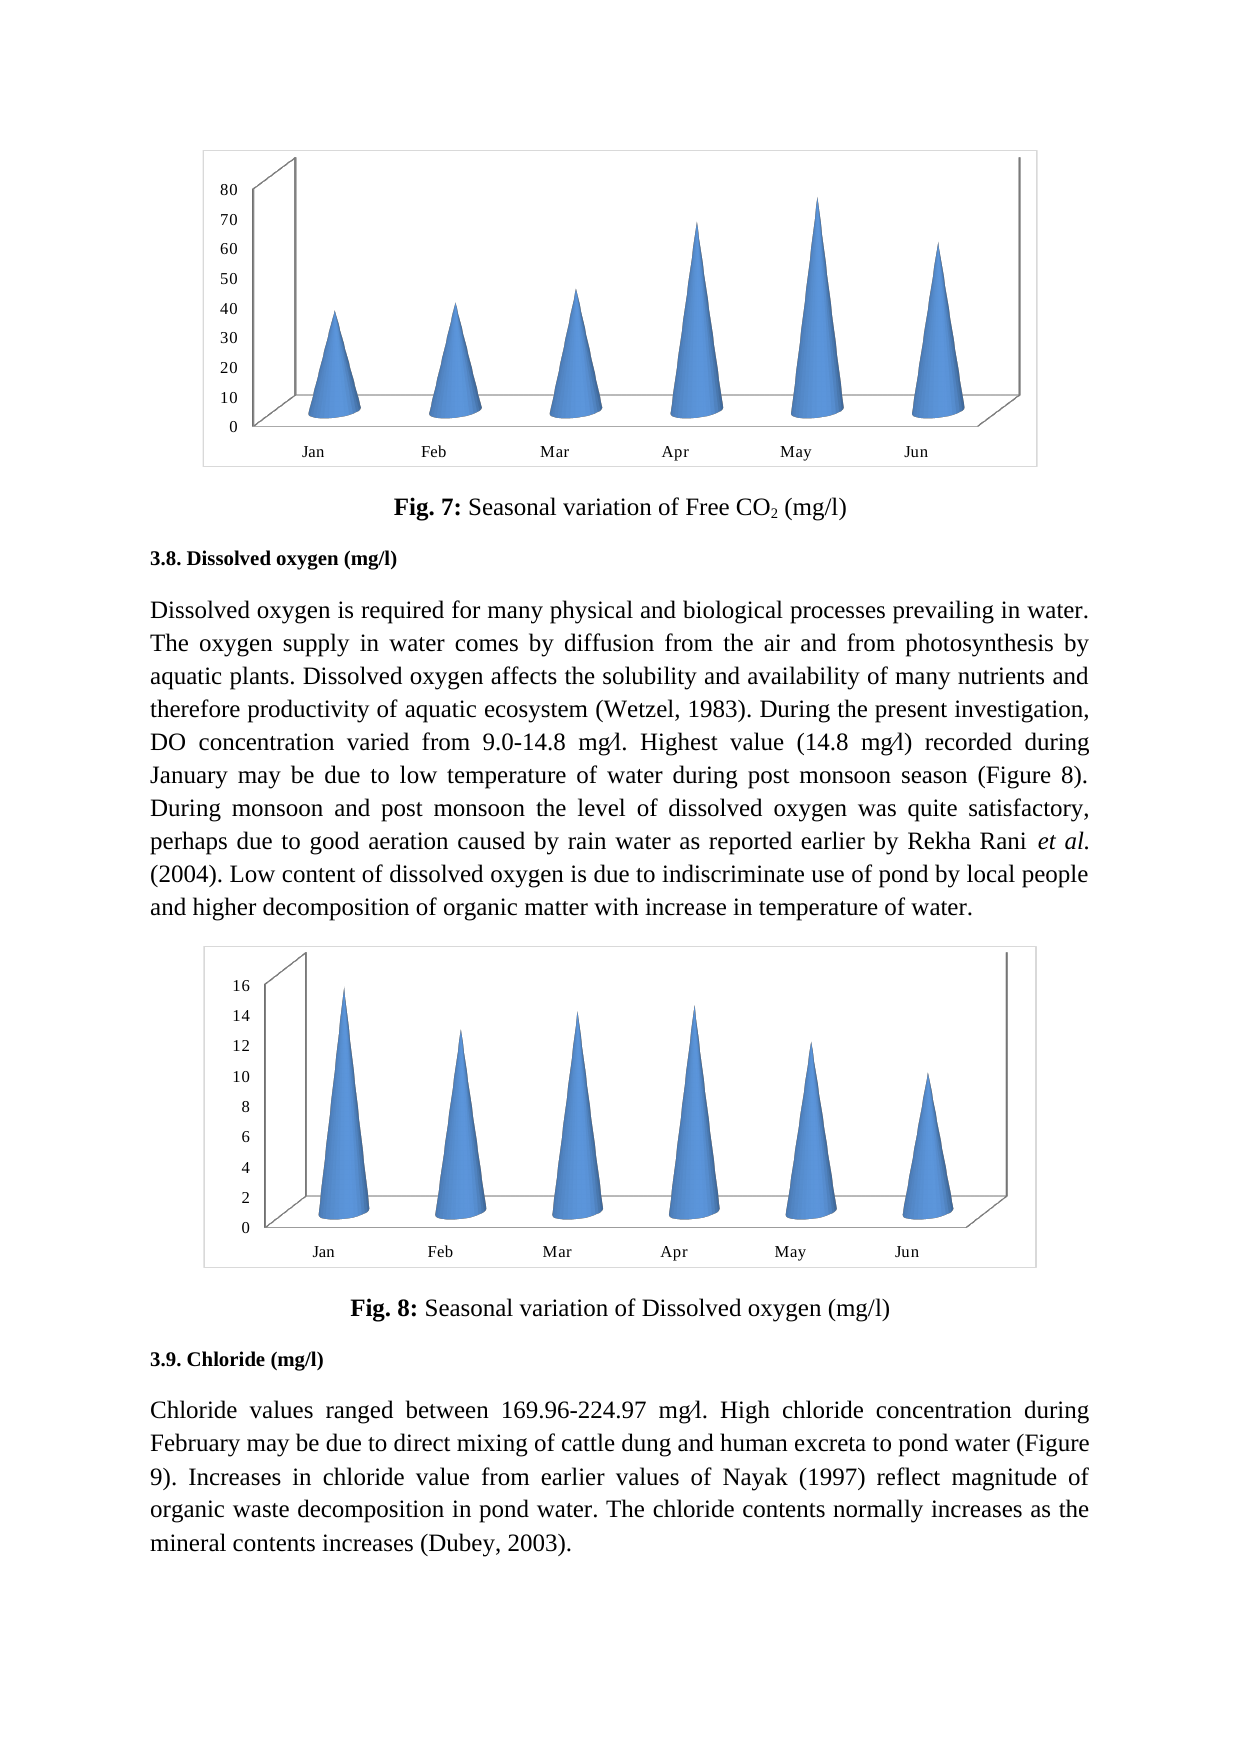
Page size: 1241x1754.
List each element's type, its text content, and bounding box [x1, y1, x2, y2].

text Chloride values ranged between 169.96-224.97 mg∕l. High chloride concentration during February may be due to direct mixing of cattle dung and human excreta to pond water (Figure 9). Increases in chloride value from earlier values of Nayak (1997) reflect magnitude of organic waste decomposition in pond water. The chloride contents normally increases as the mineral contents increases (Dubey, 2003). [150, 1396, 1090, 1556]
text 3.8. Dissolved oxygen (mg/l) [150, 546, 1090, 570]
text Fig. 7: Seasonal variation of Free CO2 (mg/l) [150, 492, 1090, 521]
text Dissolved oxygen is required for many physical and biological processes prevailing in water. The oxygen supply in water comes by diffusion from the air and from photosynthesis by aquatic plants. Dissolved oxygen affects the solubility and availability of many nutrients and therefore productivity of aquatic ecosystem (Wetzel, 1983). During the present investigation, DO concentration varied from 9.0-14.8 mg∕l. Highest value (14.8 mg∕l) recorded during January may be due to low temperature of water during post monsoon season (Figure 8). During monsoon and post monsoon the level of dissolved oxygen was quite satisfactory, perhaps due to good aeration caused by rain water as reported earlier by Rekha Rani et al. (2004). Low content of dissolved oxygen is due to indiscriminate use of pond by local people and higher decomposition of organic matter with increase in temperature of water. [150, 595, 1090, 921]
text Fig. 8: Seasonal variation of Dissolved oxygen (mg/l) [150, 1293, 1090, 1322]
text 3.9. Chloride (mg/l) [150, 1347, 1090, 1371]
